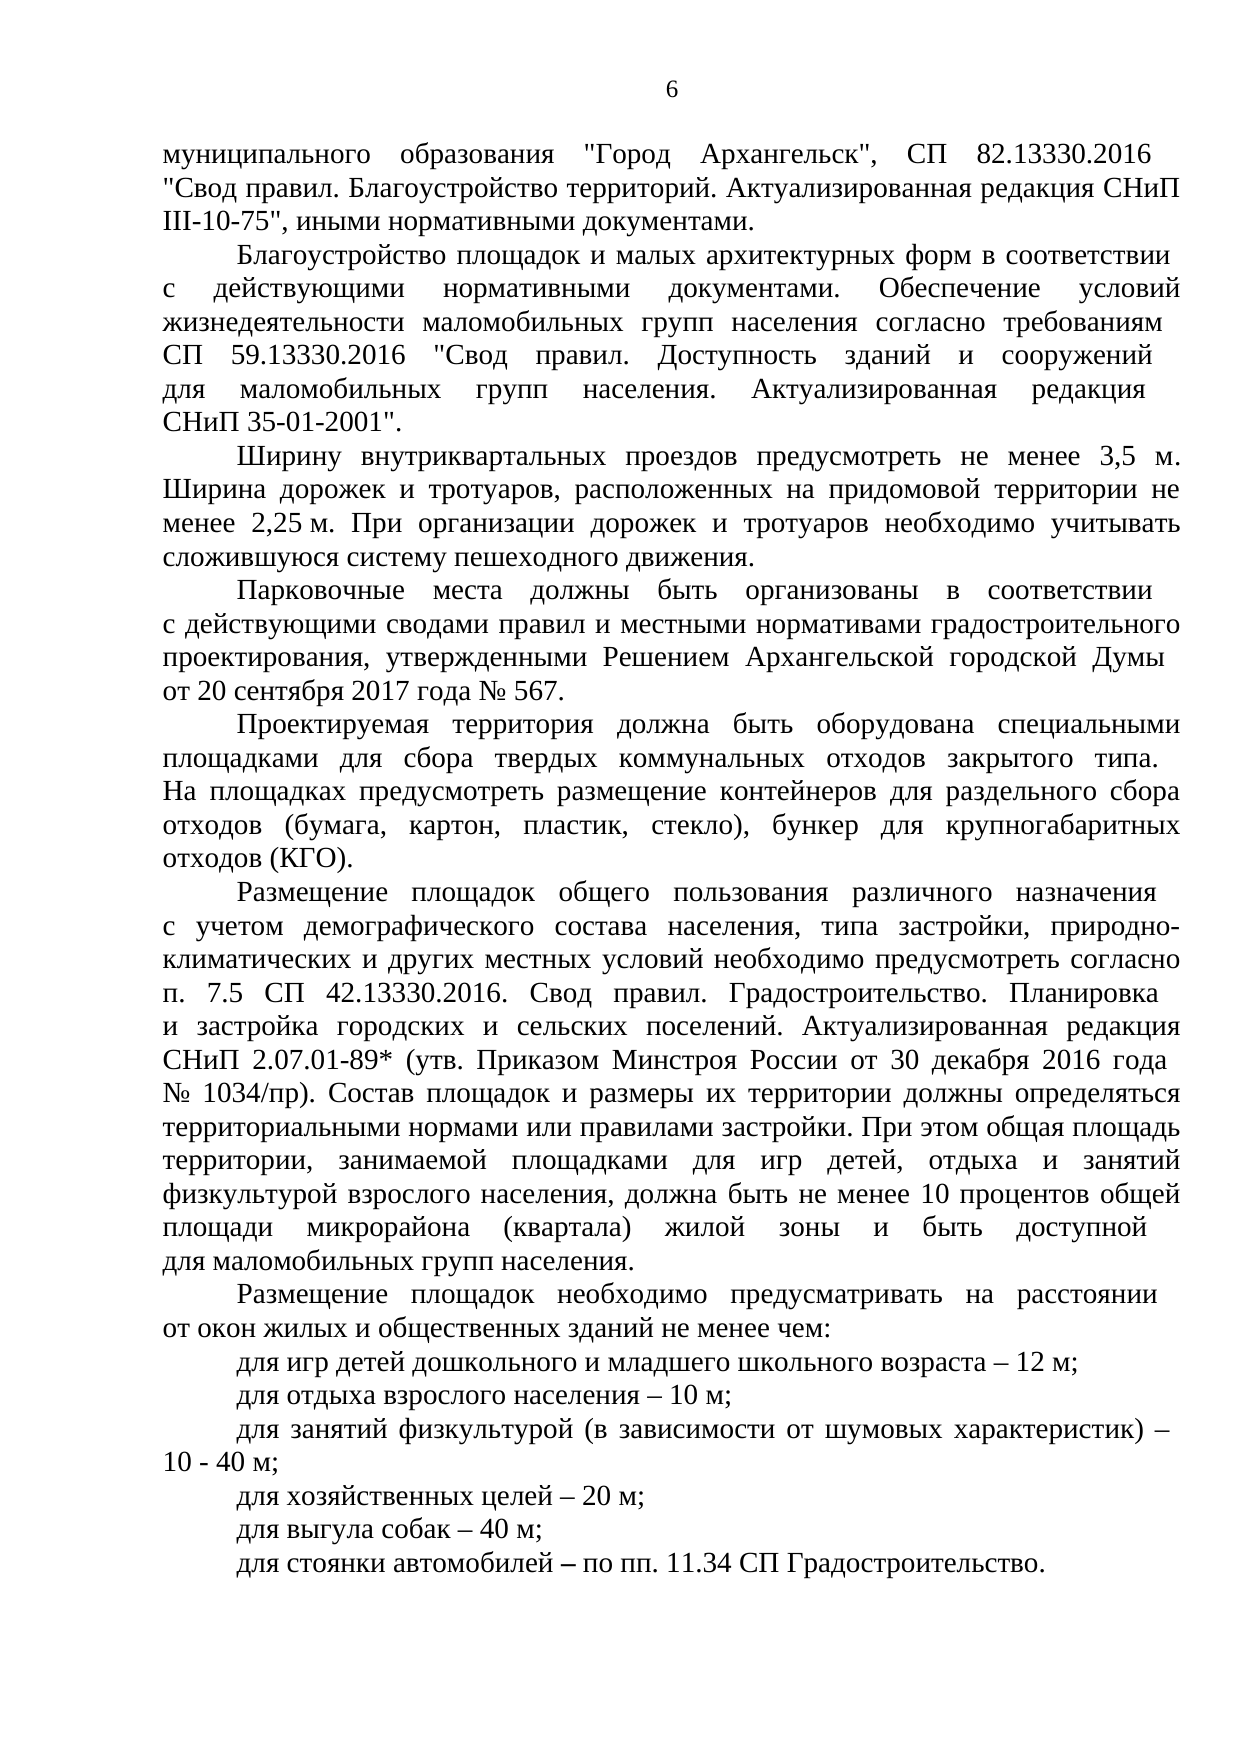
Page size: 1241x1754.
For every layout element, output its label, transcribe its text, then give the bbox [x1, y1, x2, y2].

text Размещение площадок необходимо предусматривать на расстоянии от окон жилых и общественных зданий не менее чем: [162, 1277, 1181, 1344]
text Ширину внутриквартальных проездов предусмотреть не менее 3,5 м. Ширина дорожек и тротуаров, расположенных на придомовой территории не менее 2,25 м. При организации дорожек и тротуаров необходимо учитывать сложившуюся систему пешеходного движения. [162, 438, 1181, 572]
text для стоянки автомобилей – по пп. 11.34 СП Градостроительство. [162, 1545, 1181, 1578]
subtitle для игр детей дошкольного и младшего школьного возраста – 12 м; [162, 1344, 1181, 1377]
subtitle для отдыха взрослого населения – 10 м; [162, 1377, 1181, 1411]
subtitle для выгула собак – 40 м; [162, 1511, 1181, 1545]
text Размещение площадок общего пользования различного назначения с учетом демографического состава населения, типа застройки, природно-климатических и других местных условий необходимо предусмотреть согласно п. 7.5 СП 42.13330.2016. Свод правил. Градостроительство. Планировка и застройка городских и сельских поселений. Актуализированная редакция СНиП 2.07.01-89* (утв. Приказом Минстроя России от 30 декабря 2016 года № 1034/пр). Состав площадок и размеры их территории должны определяться территориальными нормами или правилами застройки. При этом общая площадь территории, занимаемой площадками для игр детей, отдыха и занятий физкультурой взрослого населения, должна быть не менее 10 процентов общей площади микрорайона (квартала) жилой зоны и быть доступной для маломобильных групп населения. [162, 874, 1181, 1277]
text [162, 136, 1181, 237]
text Благоустройство площадок и малых архитектурных форм в соответствии с действующими нормативными документами. Обеспечение условий жизнедеятельности маломобильных групп населения согласно требованиям СП 59.13330.2016 "Свод правил. Доступность зданий и сооружений для маломобильных групп населения. Актуализированная редакция СНиП 35-01-2001". [162, 237, 1181, 438]
subtitle для хозяйственных целей – 20 м; [162, 1478, 1181, 1511]
text Парковочные места должны быть организованы в соответствии с действующими сводами правил и местными нормативами градостроительного проектирования, утвержденными Решением Архангельской городской Думы от 20 сентября 2017 года № 567. [162, 572, 1181, 706]
text Проектируемая территория должна быть оборудована специальными площадками для сбора твердых коммунальных отходов закрытого типа. На площадках предусмотреть размещение контейнеров для раздельного сбора отходов (бумага, картон, пластик, стекло), бункер для крупногабаритных отходов (КГО). [162, 706, 1181, 874]
subtitle для занятий физкультурой (в зависимости от шумовых характеристик) – 10 - 40 м; [162, 1411, 1181, 1478]
